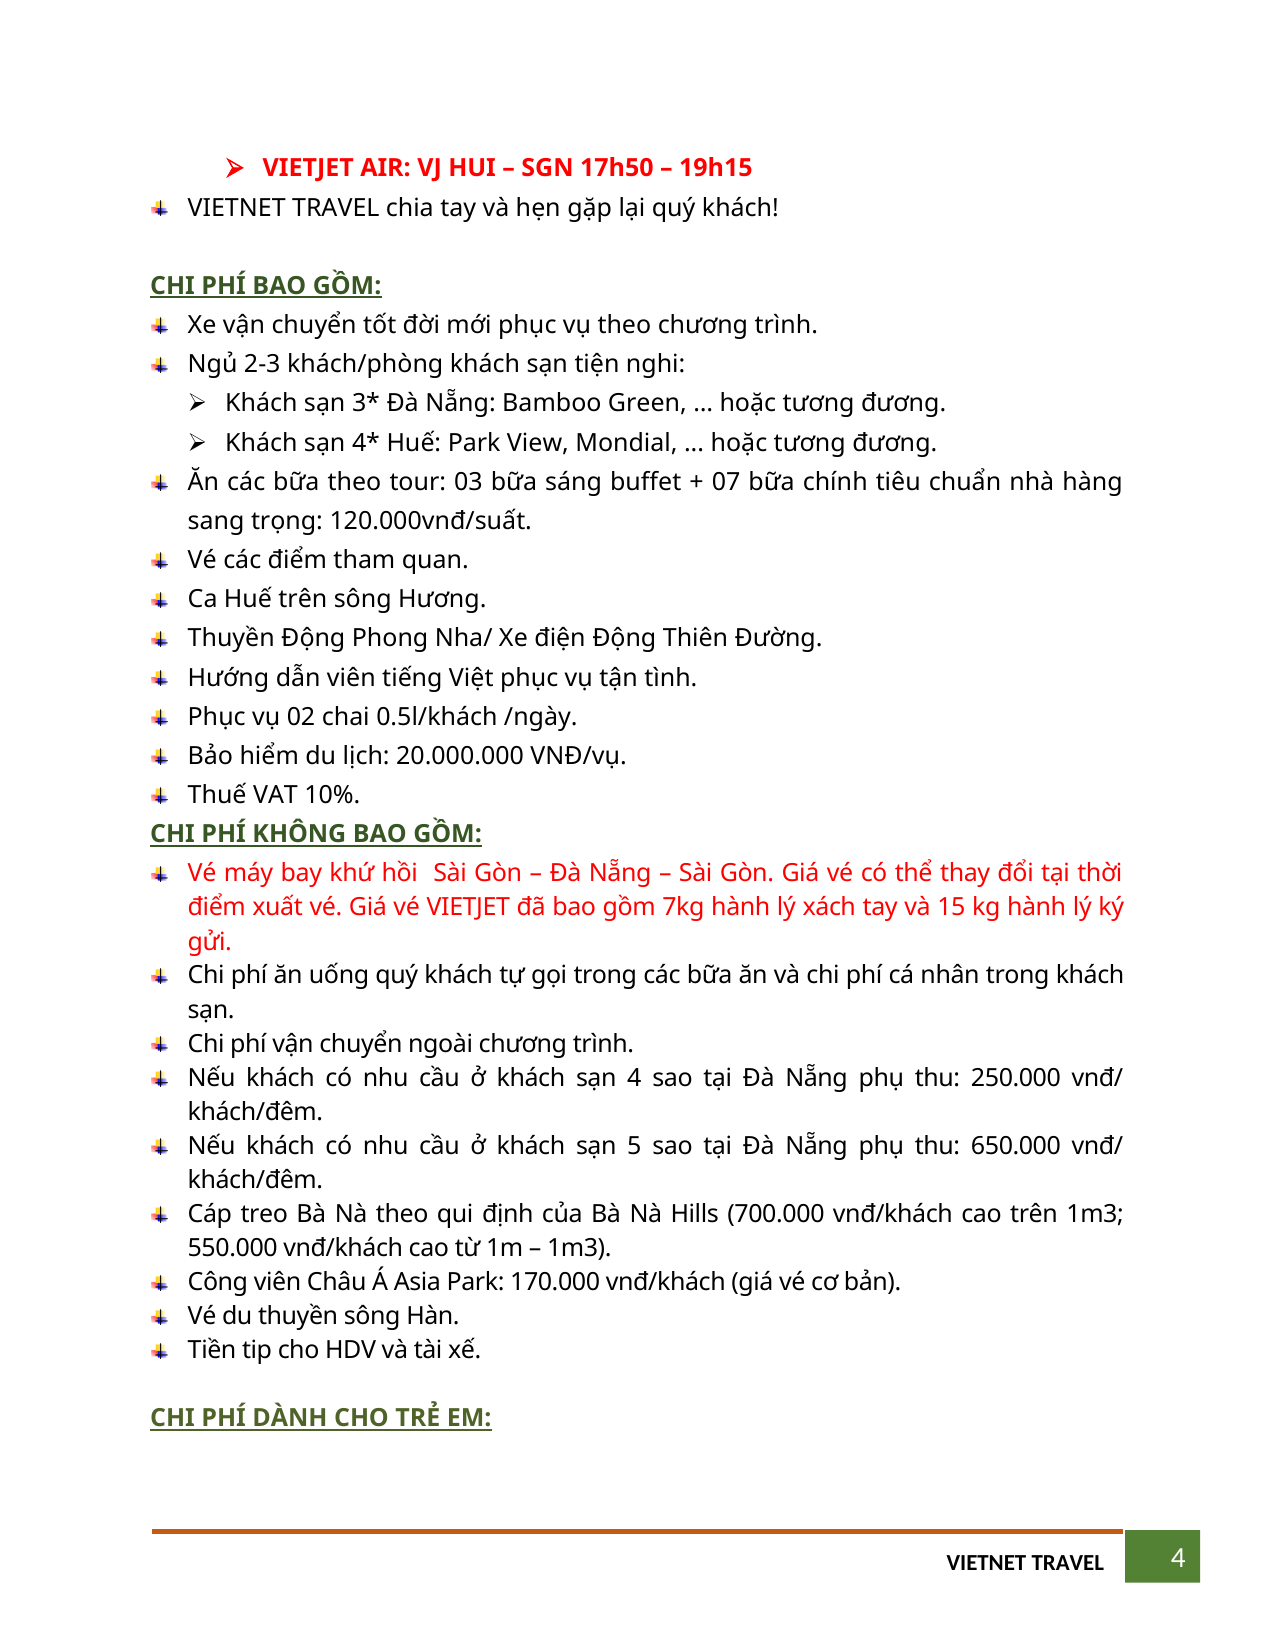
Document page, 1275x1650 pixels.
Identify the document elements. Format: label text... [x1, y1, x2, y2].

list Vé máy bay khứ hồi Sài Gòn – Đà Nẵng – Sài Gòn. Giá vé có thể thay đổi tại thời điểm xuất vé. Giá vé VIETJET đã bao gồm 7kg hành lý xách tay và 15 kg hành lý ký gửi. [150, 855, 1125, 957]
list Khách sạn 4* Huế: Park View, Mondial, ... hoặc tương đương. [187, 424, 1125, 458]
text CHI PHÍ BAO GỒM: [150, 267, 1125, 302]
list Thuyền Động Phong Nha/ Xe điện Động Thiên Đường. [150, 620, 1125, 654]
list VIETNET TRAVEL chia tay và hẹn gặp lại quý khách! [150, 189, 1125, 223]
list Ngủ 2-3 khách/phòng khách sạn tiện nghi: [150, 346, 1125, 380]
list VIETJET AIR: VJ HUI – SGN 17h50 – 19h15 [225, 150, 1125, 184]
text CHI PHÍ KHÔNG BAO GỒM: [150, 816, 1125, 850]
picture [151, 356, 168, 373]
list Nếu khách có nhu cầu ở khách sạn 4 sao tại Đà Nẵng phụ thu: 250.000 vnđ/ khách/đêm. [150, 1059, 1125, 1127]
picture [151, 708, 168, 726]
picture [151, 473, 168, 491]
picture [151, 551, 168, 569]
list Công viên Châu Á Asia Park: 170.000 vnđ/khách (giá vé cơ bản). [150, 1264, 1125, 1298]
picture [151, 199, 168, 216]
picture [151, 1274, 168, 1291]
list Xe vận chuyển tốt đời mới phục vụ theo chương trình. [150, 307, 1125, 341]
picture [151, 1308, 168, 1325]
picture [151, 1035, 168, 1052]
picture [151, 865, 168, 882]
list Chi phí ăn uống quý khách tự gọi trong các bữa ăn và chi phí cá nhân trong khách sạn. [150, 957, 1125, 1025]
picture [151, 1069, 168, 1087]
picture [151, 316, 168, 334]
list Hướng dẫn viên tiếng Việt phục vụ tận tình. [150, 659, 1125, 693]
text CHI PHÍ DÀNH CHO TRẺ EM: [150, 1400, 1125, 1434]
list Bảo hiểm du lịch: 20.000.000 VNĐ/vụ. [150, 737, 1125, 772]
list Nếu khách có nhu cầu ở khách sạn 5 sao tại Đà Nẵng phụ thu: 650.000 vnđ/ khách/đêm. [150, 1127, 1125, 1196]
picture [151, 1342, 168, 1359]
picture [151, 1137, 168, 1155]
list Tiền tip cho HDV và tài xế. [150, 1332, 1125, 1366]
list Vé du thuyền sông Hàn. [150, 1298, 1125, 1332]
list Ca Huế trên sông Hương. [150, 581, 1125, 615]
list Khách sạn 3* Đà Nẵng: Bamboo Green, … hoặc tương đương. [187, 385, 1125, 419]
picture [151, 967, 168, 984]
list Ăn các bữa theo tour: 03 bữa sáng buffet + 07 bữa chính tiêu chuẩn nhà hàng sang trọng: 120.000vnđ/suất. [150, 463, 1125, 537]
picture [151, 786, 168, 804]
list Chi phí vận chuyển ngoài chương trình. [150, 1025, 1125, 1059]
picture [151, 630, 168, 647]
picture [151, 747, 168, 765]
picture [151, 669, 168, 686]
list Cáp treo Bà Nà theo qui định của Bà Nà Hills (700.000 vnđ/khách cao trên 1m3; 550.000 vnđ/khách cao từ 1m – 1m3). [150, 1196, 1125, 1264]
list Thuế VAT 10%. [150, 777, 1125, 811]
list Vé các điểm tham quan. [150, 542, 1125, 576]
list Phục vụ 02 chai 0.5l/khách /ngày. [150, 698, 1125, 732]
picture [151, 591, 168, 608]
picture [151, 1205, 168, 1223]
